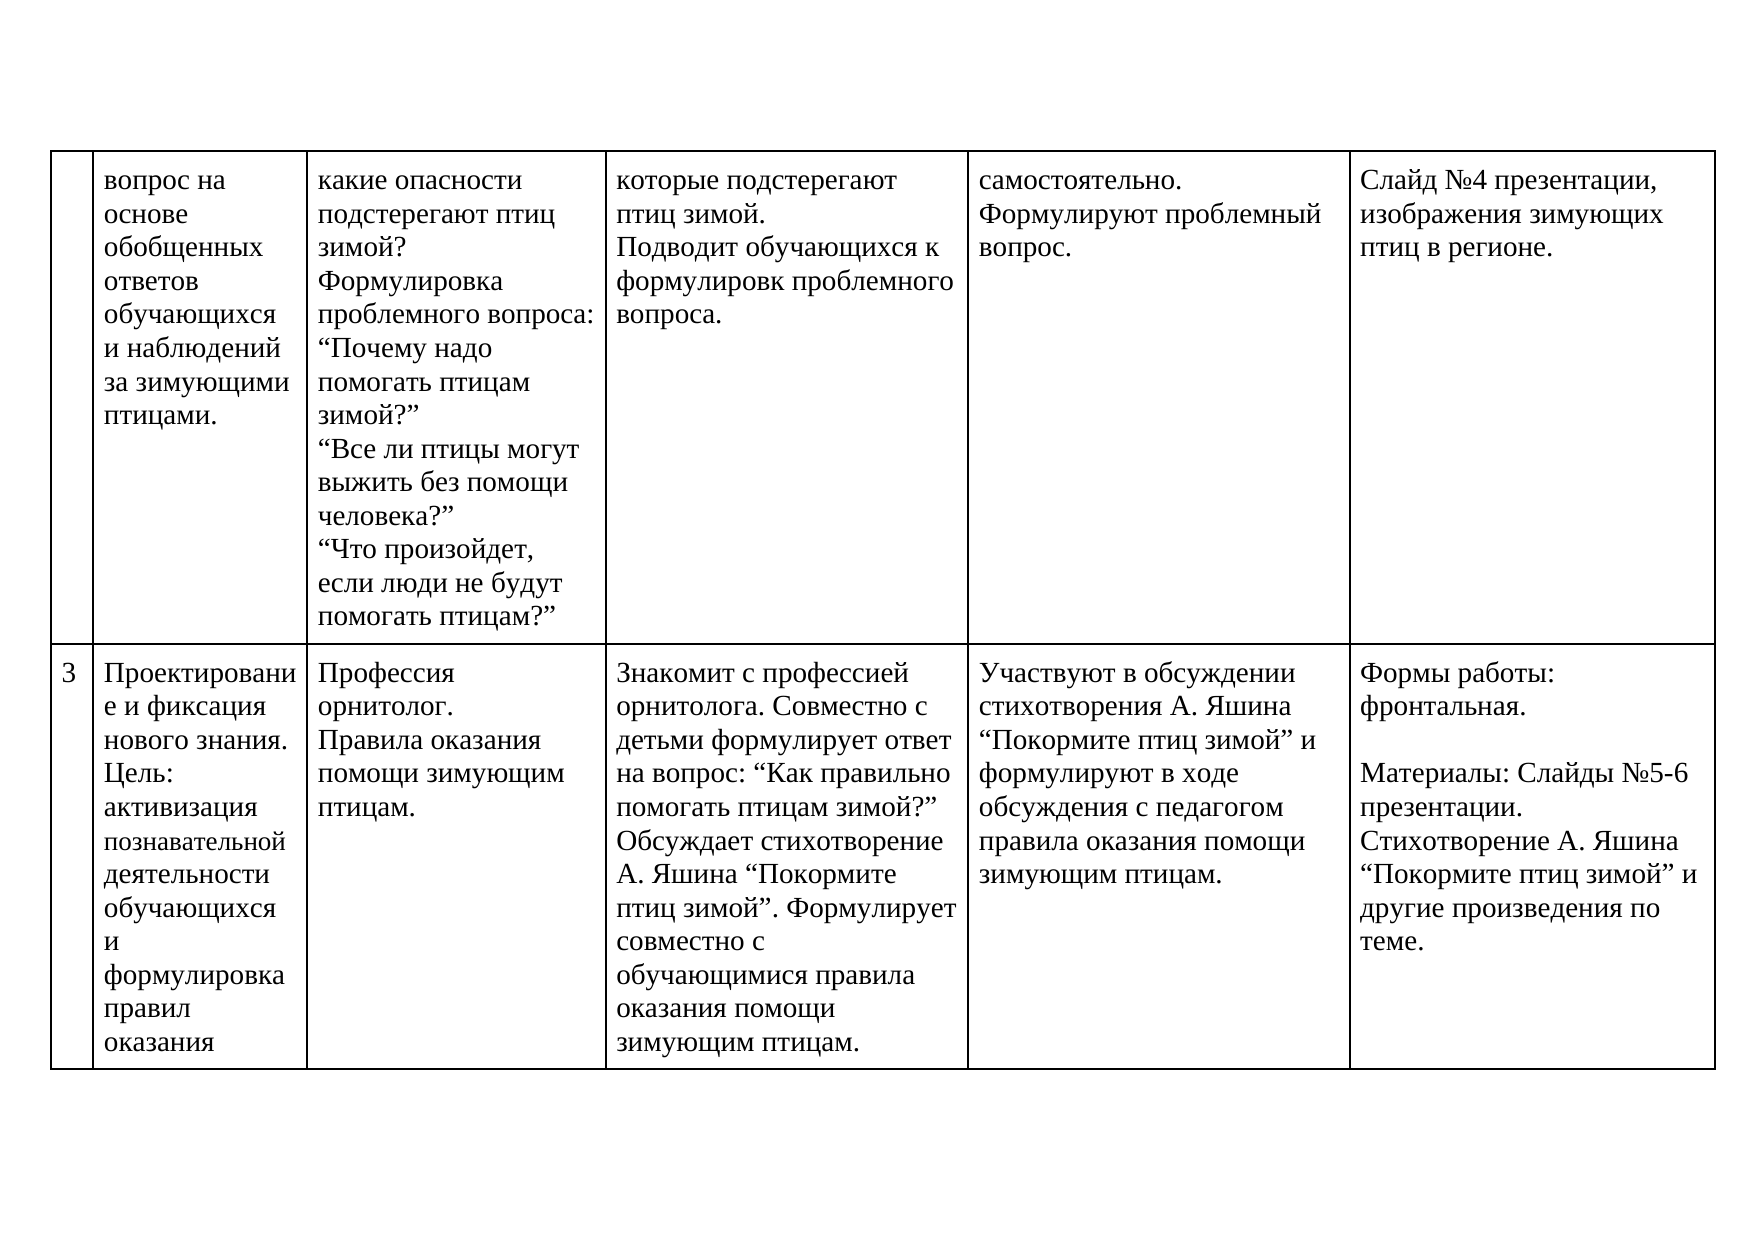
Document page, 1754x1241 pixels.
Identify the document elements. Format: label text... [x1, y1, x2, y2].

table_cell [94, 152, 306, 642]
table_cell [308, 152, 605, 642]
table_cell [969, 152, 1349, 642]
table_cell 2 [52, 152, 92, 642]
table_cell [94, 645, 306, 1068]
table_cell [308, 645, 605, 1068]
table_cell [1351, 152, 1714, 642]
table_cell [969, 645, 1349, 1068]
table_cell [1351, 645, 1714, 1068]
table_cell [607, 645, 967, 1068]
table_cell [607, 152, 967, 642]
table_cell 3 [52, 645, 92, 1068]
